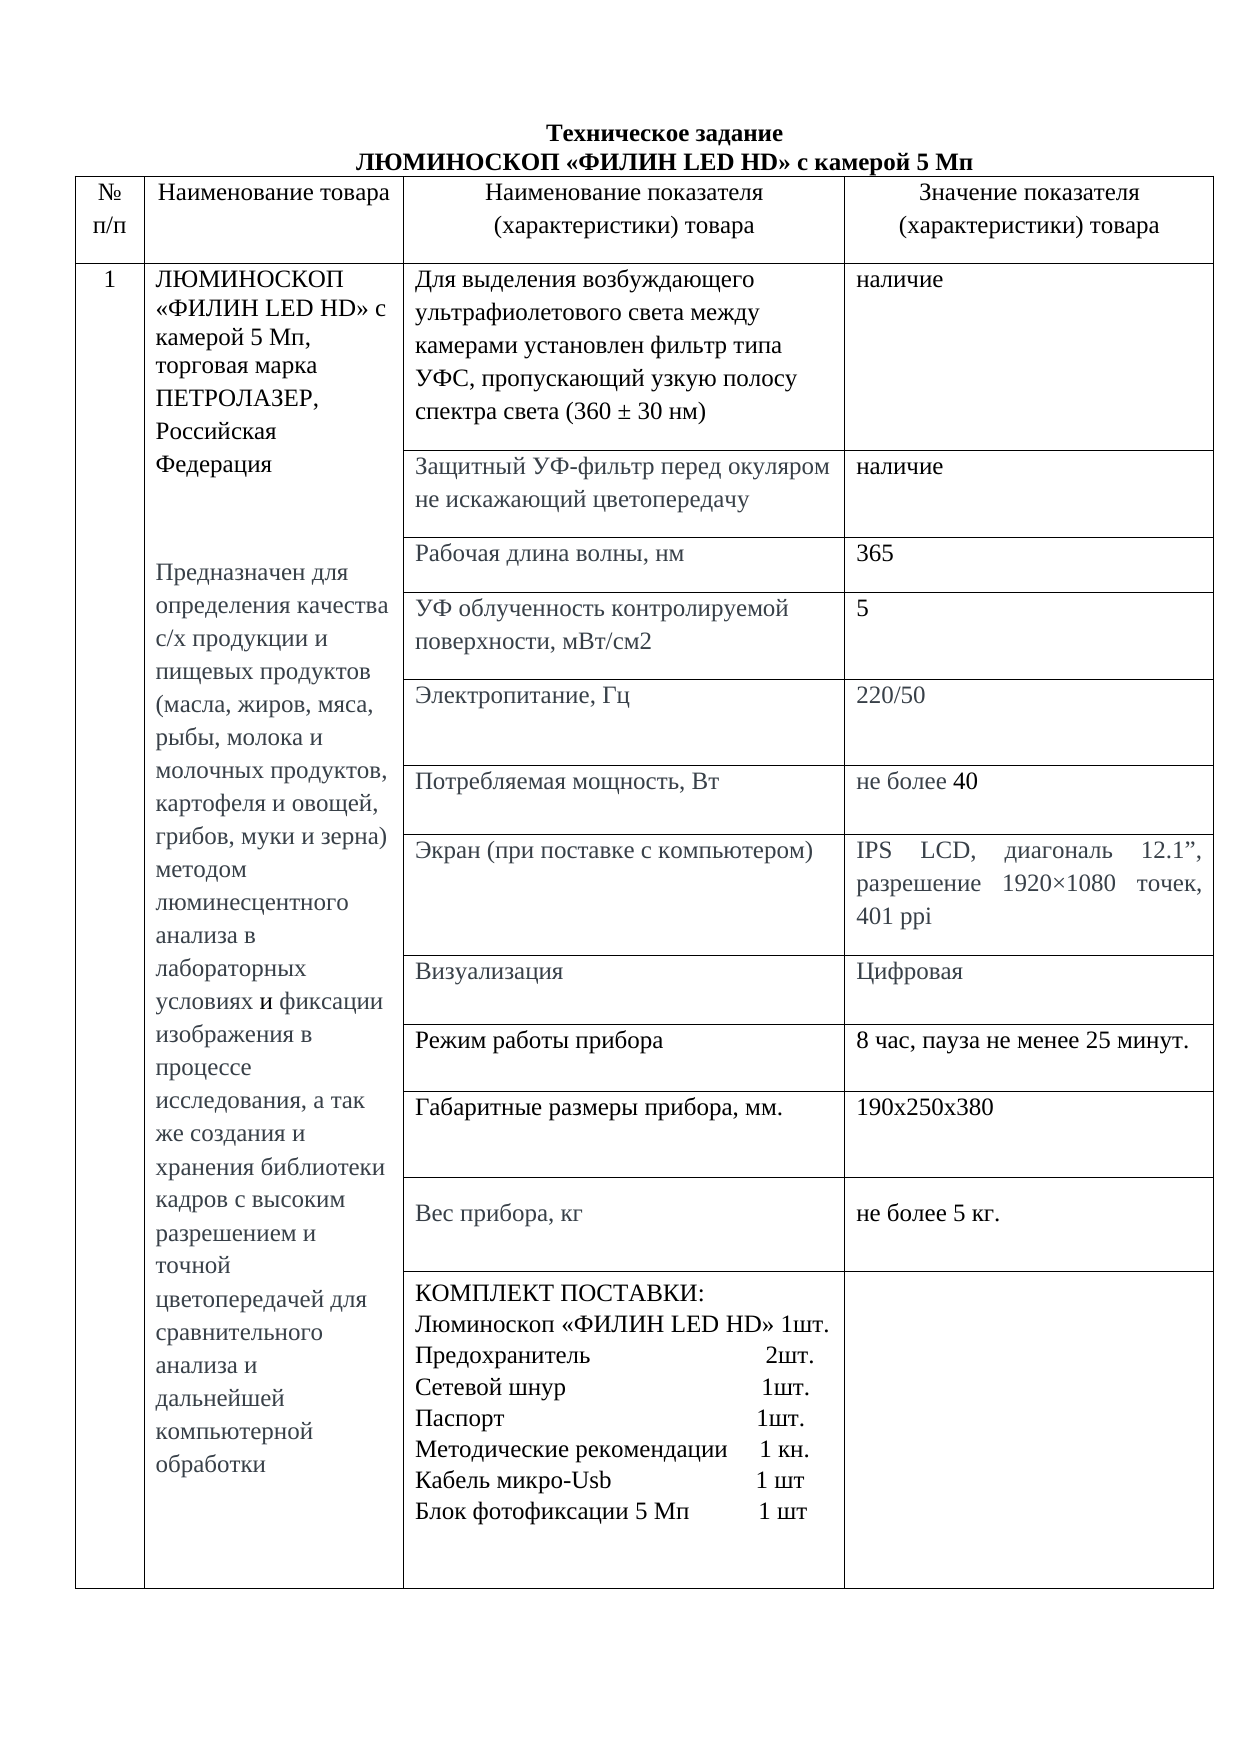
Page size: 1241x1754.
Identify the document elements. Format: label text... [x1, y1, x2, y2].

table_cell Экран (при поставке с компьютером) [404, 835, 844, 955]
table_cell наличие [845, 451, 1213, 537]
table_cell Режим работы прибора [404, 1025, 844, 1091]
table_cell КОМПЛЕКТ ПОСТАВКИ: Люминоскоп «ФИЛИН LED HD» 1шт. Предохранитель 2шт. Сетевой шнур 1шт. Паспорт 1шт. Методические рекомендации 1 кн. Кабель микро-Usb 1 шт Блок фотофиксации 5 Мп 1 шт [404, 1272, 844, 1587]
table_header Значение показателя (характеристики) товара [845, 177, 1213, 263]
table_cell Вес прибора, кг [404, 1178, 844, 1271]
table_cell Рабочая длина волны, нм [404, 538, 844, 592]
table_cell ЛЮМИНОСКОП «ФИЛИН LED HD» с камерой 5 Мп, торговая марка ПЕТРОЛАЗЕР, Российская Федерация Предназначен для определения качества с/х продукции и пищевых продуктов (масла, жиров, мяса, рыбы, молока и молочных продуктов, картофеля и овощей, грибов, муки и зерна) методом люминесцентного анализа в лабораторных условиях и фиксации изображения в процессе исследования, а так же создания и хранения библиотеки кадров с высоким разрешением и точной цветопередачей для сравнительного анализа и дальнейшей компьютерной обработки [145, 264, 403, 1587]
table_cell Для выделения возбуждающего ультрафиолетового света между камерами установлен фильтр типа УФС, пропускающий узкую полосу спектра света (360 ± 30 нм) [404, 264, 844, 450]
table_header № п/п [76, 177, 144, 263]
table_cell не более 5 кг. [845, 1178, 1213, 1271]
table_cell не более 40 [845, 766, 1213, 834]
table_cell 1 [76, 264, 144, 1587]
table_cell Габаритные размеры прибора, мм. [404, 1092, 844, 1177]
table_cell [845, 1272, 1213, 1587]
table_cell 8 час, пауза не менее 25 минут. [845, 1025, 1213, 1091]
table_cell Защитный УФ-фильтр перед окуляром не искажающий цветопередачу [404, 451, 844, 537]
text ЛЮМИНОСКОП «ФИЛИН LED HD» с камерой 5 Мп [177, 147, 1152, 176]
table_cell 190х250х380 [845, 1092, 1213, 1177]
table_cell 220/50 [845, 680, 1213, 765]
text Техническое задание [177, 118, 1152, 147]
table_cell 5 [845, 593, 1213, 679]
table_cell УФ облученность контролируемой поверхности, мВт/см2 [404, 593, 844, 679]
table_cell Визуализация [404, 956, 844, 1024]
table_cell IPS LCD, диагональ 12.1”, разрешение 1920×1080 точек, 401 ppi [845, 835, 1213, 955]
table_cell Электропитание, Гц [404, 680, 844, 765]
table_header Наименование показателя (характеристики) товара [404, 177, 844, 263]
table_cell Цифровая [845, 956, 1213, 1024]
table_header Наименование товара [145, 177, 403, 263]
table_cell 365 [845, 538, 1213, 592]
table_cell наличие [845, 264, 1213, 450]
table_cell Потребляемая мощность, Вт [404, 766, 844, 834]
